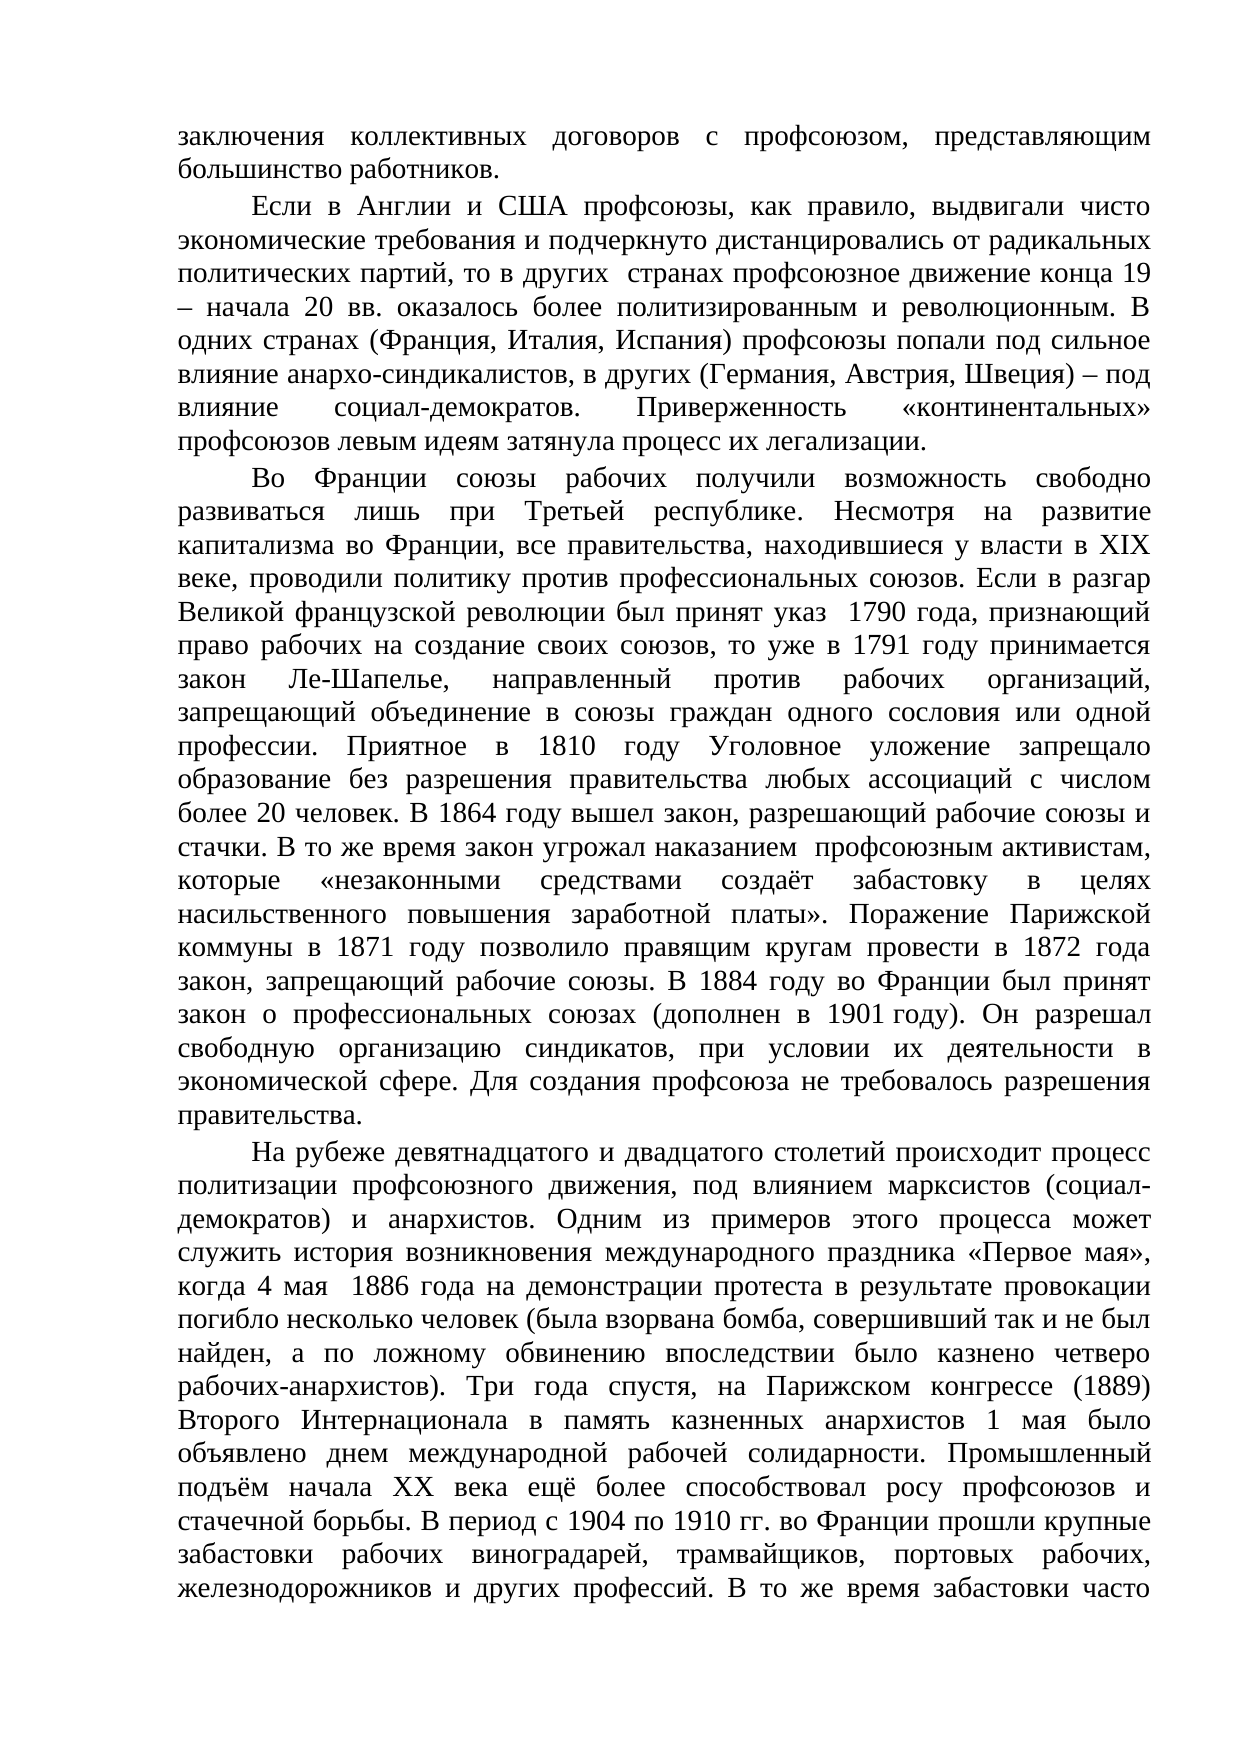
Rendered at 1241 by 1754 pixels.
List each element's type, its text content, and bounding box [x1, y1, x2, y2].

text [177, 1134, 1152, 1603]
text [177, 118, 1152, 185]
text Во Франции союзы рабочих получили возможность свободно развиваться лишь при Третьей республике. Несмотря на развитие капитализма во Франции, все правительства, находившиеся у власти в XIX веке, проводили политику против профессиональных союзов. Если в разгар Великой французской революции был принят указ 1790 года, признающий право рабочих на создание своих союзов, то уже в 1791 году принимается закон Ле-Шапелье, направленный против рабочих организаций, запрещающий объединение в союзы граждан одного сословия или одной профессии. Приятное в 1810 году Уголовное уложение запрещало образование без разрешения правительства любых ассоциаций с числом более 20 человек. В 1864 году вышел закон, разрешающий рабочие союзы и стачки. В то же время закон угрожал наказанием профсоюзным активистам, которые «незаконными средствами создаёт забастовку в целях насильственного повышения заработной платы». Поражение Парижской коммуны в 1871 году позволило правящим кругам провести в 1872 года закон, запрещающий рабочие союзы. В 1884 году во Франции был принят закон о профессиональных союзах (дополнен в 1901 году). Он разрешал свободную организацию синдикатов, при условии их деятельности в экономической сфере. Для создания профсоюза не требовалось разрешения правительства. [177, 460, 1152, 1131]
text Если в Англии и США профсоюзы, как правило, выдвигали чисто экономические требования и подчеркнуто дистанцировались от радикальных политических партий, то в других странах профсоюзное движение конца 19 – начала 20 вв. оказалось более политизированным и революционным. В одних странах (Франция, Италия, Испания) профсоюзы попали под сильное влияние анархо-синдикалистов, в других (Германия, Австрия, Швеция) – под влияние социал-демократов. Приверженность «континентальных» профсоюзов левым идеям затянула процесс их легализации. [177, 188, 1152, 457]
